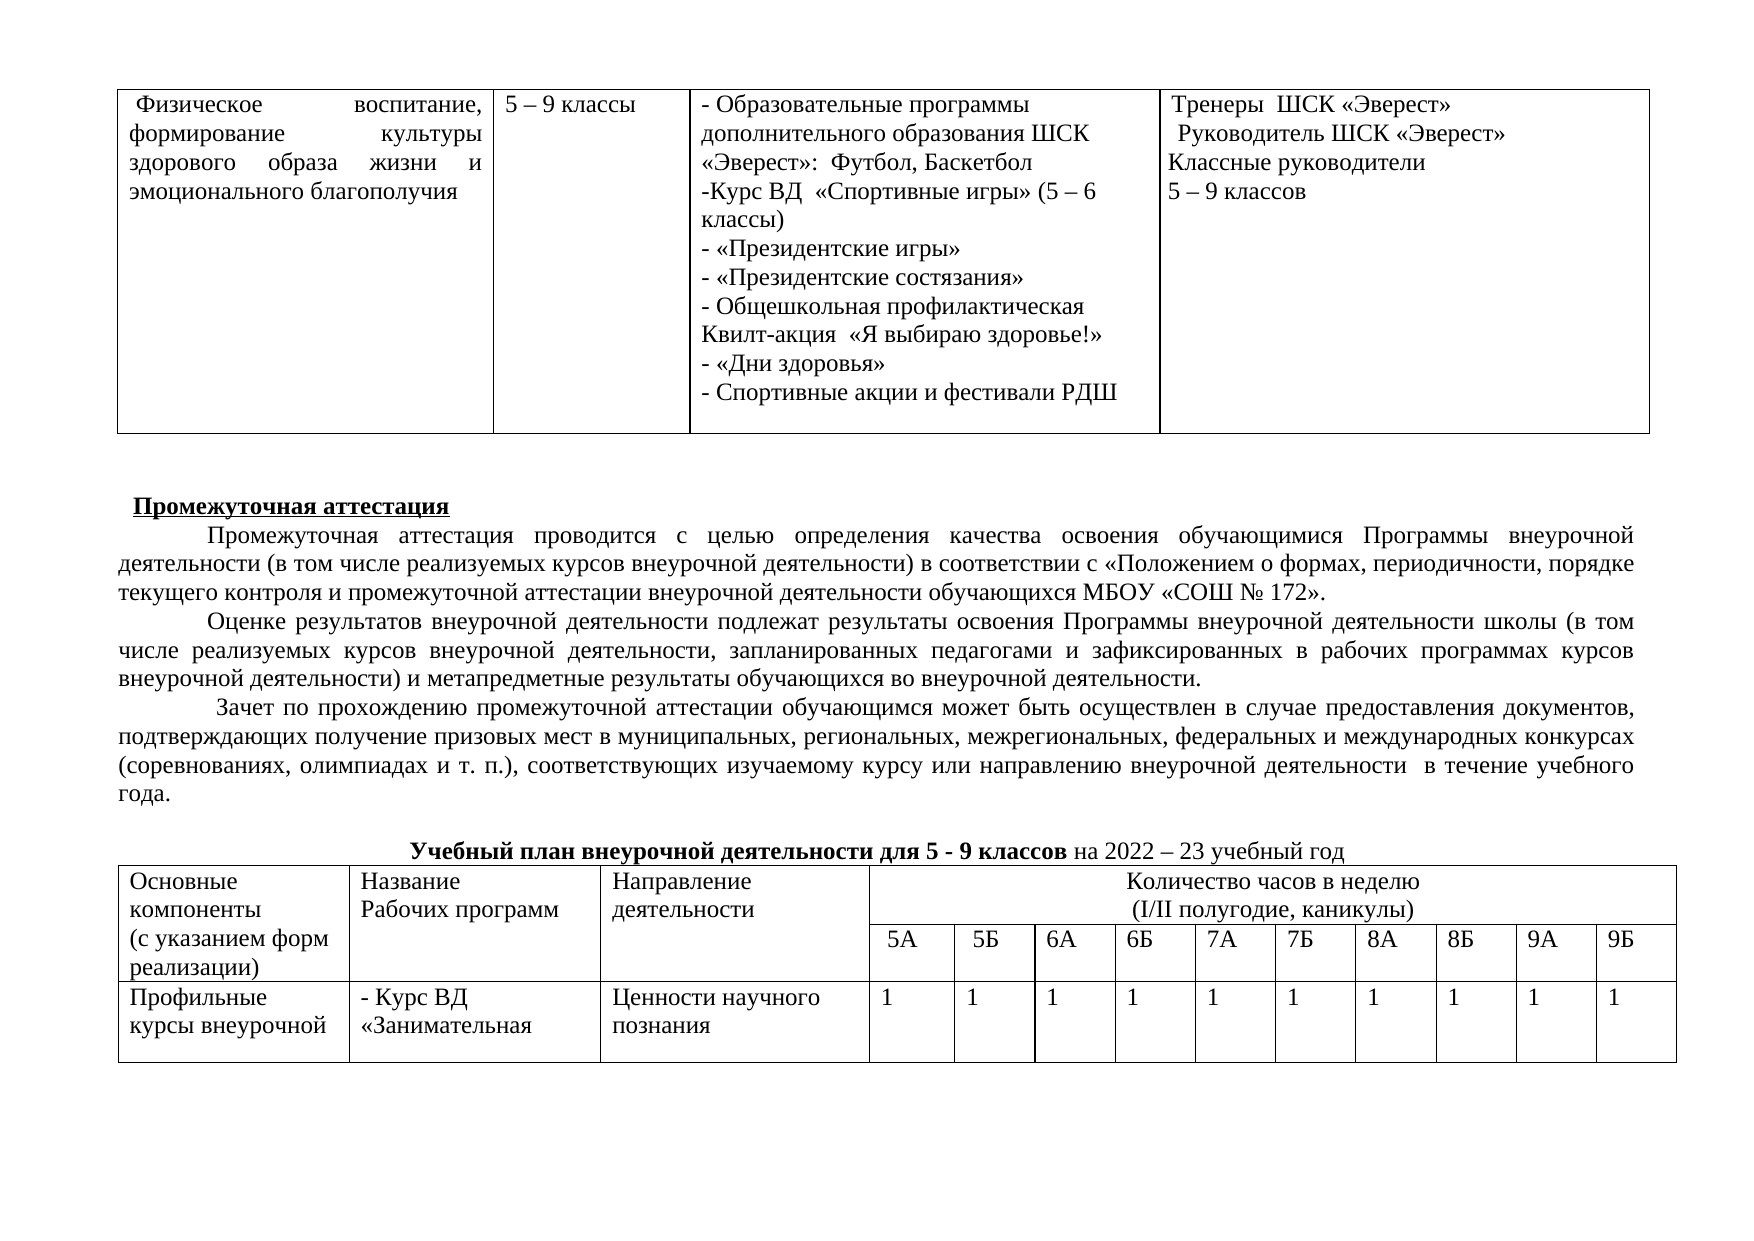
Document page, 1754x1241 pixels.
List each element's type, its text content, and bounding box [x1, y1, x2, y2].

table_cell 6А [1036, 925, 1115, 981]
table_cell 7А [1196, 925, 1275, 981]
text Оценке результатов внеурочной деятельности подлежат результаты освоения Программы внеурочной деятельности школы (в том числе реализуемых курсов внеурочной деятельности, запланированных педагогами и зафиксированных в рабочих программах курсов внеурочной деятельности) и метапредметные результаты обучающихся во внеурочной деятельности. [118, 606, 1636, 692]
table_cell 1 [1196, 982, 1275, 1062]
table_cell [119, 982, 349, 1062]
table_cell - Образовательные программы дополнительного образования ШСК «Эверест»: Футбол, Баскетбол -Курс ВД «Спортивные игры» (5 – 6 классы) - «Президентские игры» - «Президентские состязания» - Общешкольная профилактическая Квилт-акция «Я выбираю здоровье!» - «Дни здоровья» - Спортивные акции и фестивали РДШ [691, 90, 1159, 432]
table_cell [601, 982, 869, 1062]
table_cell 1 [1517, 982, 1596, 1062]
table_cell 7Б [1276, 925, 1355, 981]
table_header Количество часов в неделю (I/II полугодие, каникулы) [870, 866, 1676, 923]
table_cell 6Б [1116, 925, 1195, 981]
text Промежуточная аттестация проводится с целью определения качества освоения обучающимися Программы внеурочной деятельности (в том числе реализуемых курсов внеурочной деятельности) в соответствии с «Положением о формах, периодичности, порядке текущего контроля и промежуточной аттестации внеурочной деятельности обучающихся МБОУ «СОШ № 172». [118, 520, 1636, 606]
text Учебный план внеурочной деятельности для 5 - 9 классов на 2022 – 23 учебный год [118, 836, 1636, 865]
table_cell 1 [1597, 982, 1676, 1062]
table_cell 5Б [955, 925, 1034, 981]
text Зачет по прохождению промежуточной аттестации обучающимся может быть осуществлен в случае предоставления документов, подтверждающих получение призовых мест в муниципальных, региональных, межрегиональных, федеральных и международных конкурсах (соревнованиях, олимпиадах и т. п.), соответствующих изучаемому курсу или направлению внеурочной деятельности в течение учебного года. [118, 692, 1636, 807]
table_header Название Рабочих программ [350, 866, 600, 981]
table_cell 1 [870, 982, 954, 1062]
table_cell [350, 982, 600, 1062]
table_cell Тренеры ШСК «Эверест» Руководитель ШСК «Эверест» Классные руководители 5 – 9 классов [1161, 90, 1649, 432]
table_cell 5А [870, 925, 954, 981]
text Промежуточная аттестация [118, 491, 1636, 520]
table_cell 1 [955, 982, 1034, 1062]
table_header Основные компоненты (с указанием форм реализации) [119, 866, 349, 981]
table_cell 1 [1437, 982, 1516, 1062]
table_cell Физическое воспитание, формирование культуры здорового образа жизни и эмоционального благополучия [118, 90, 493, 432]
table_cell 8А [1356, 925, 1436, 981]
table_header Направление деятельности [601, 866, 869, 981]
table_cell 9Б [1597, 925, 1676, 981]
table_cell 1 [1276, 982, 1355, 1062]
table_cell 8Б [1437, 925, 1516, 981]
table_cell 1 [1036, 982, 1115, 1062]
table_cell 5 – 9 классы [494, 90, 689, 432]
table_cell 9А [1517, 925, 1596, 981]
table_cell 1 [1116, 982, 1195, 1062]
table_cell 1 [1356, 982, 1436, 1062]
